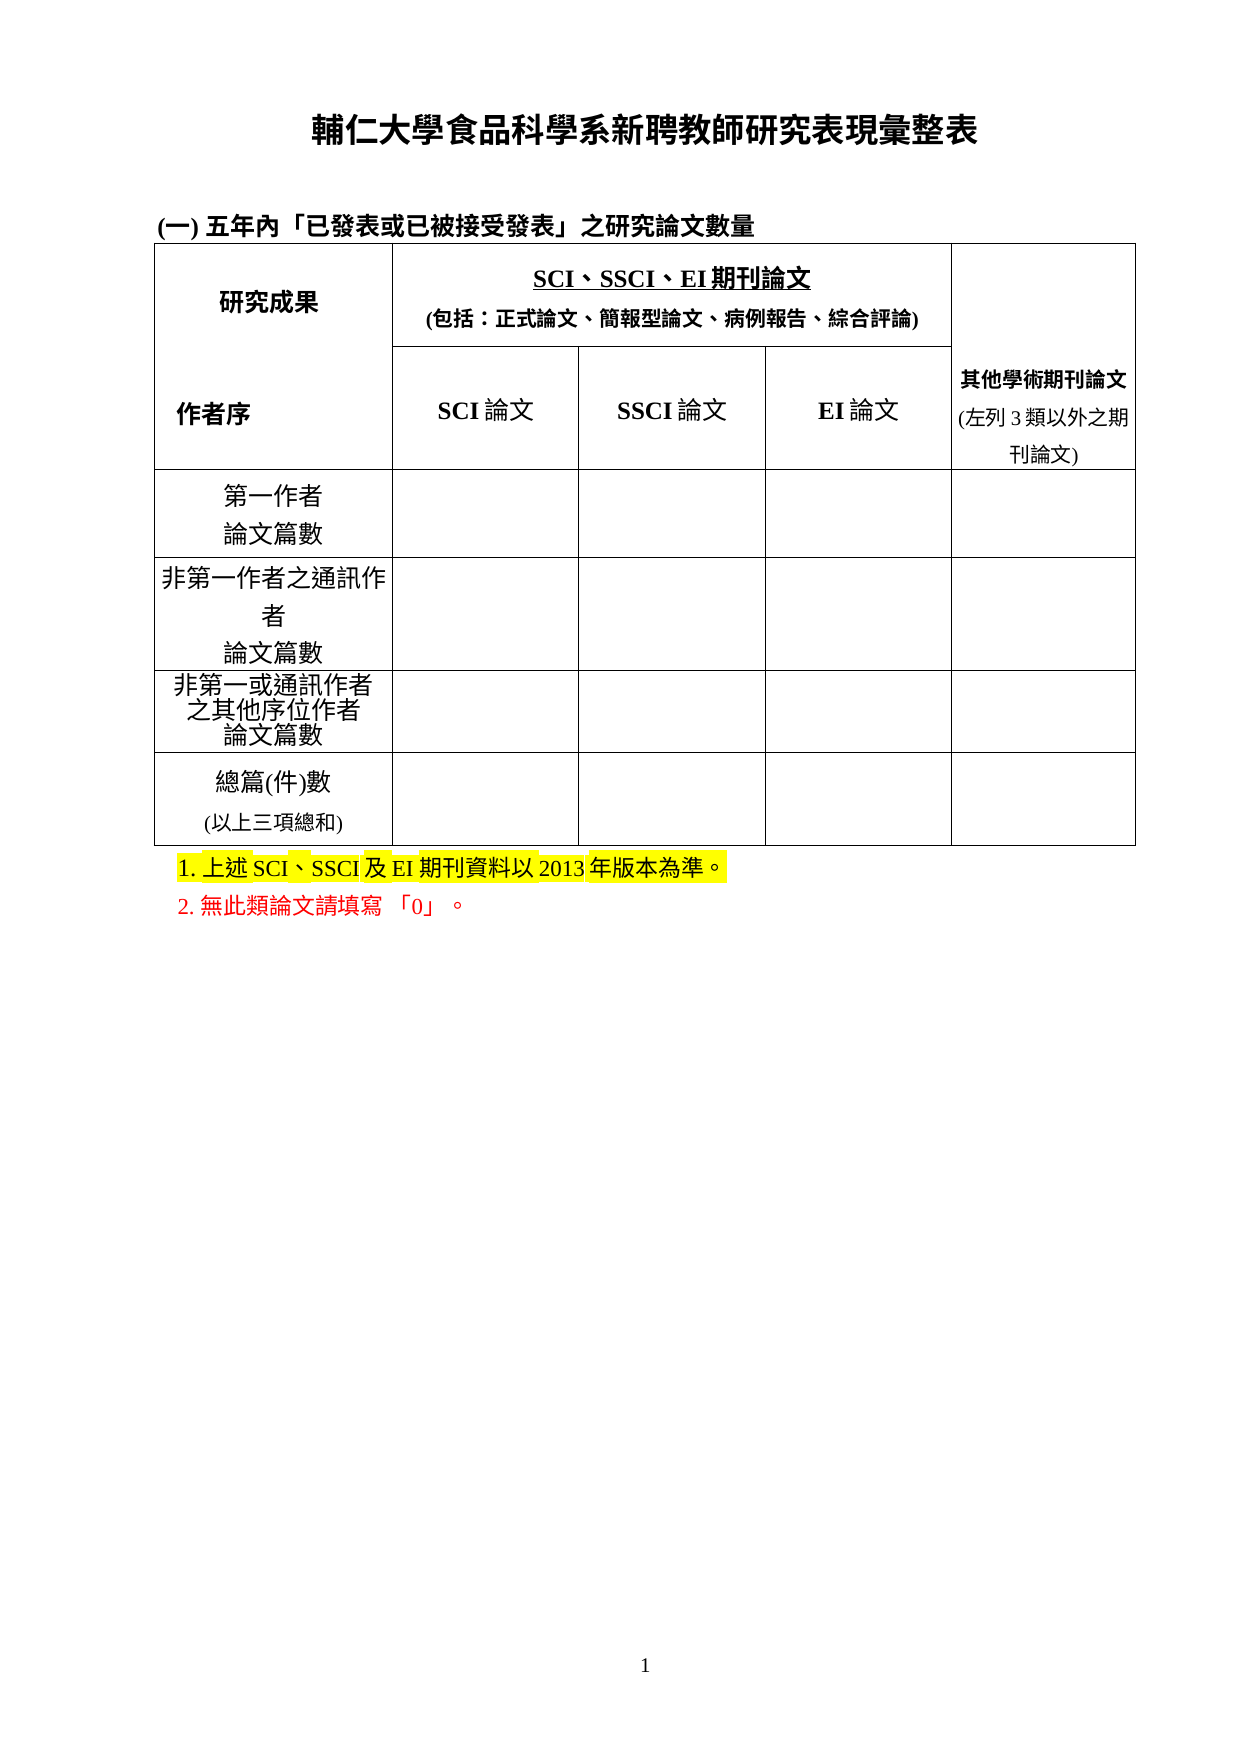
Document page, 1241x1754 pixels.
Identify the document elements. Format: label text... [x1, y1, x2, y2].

table_cell EI論文 [766, 347, 951, 468]
table_cell [766, 753, 951, 845]
table_cell SCI論文 [393, 347, 578, 468]
table_cell [579, 470, 765, 557]
table_cell 研究成果 作者序 [155, 244, 392, 468]
table_cell [766, 558, 951, 670]
table_cell [766, 671, 951, 752]
table_cell [393, 470, 578, 557]
table_header (一) 五年內「已發表或已被接受發表」之研究論文數量 [154, 189, 1136, 242]
table_cell [393, 558, 578, 670]
text 1. 上述SCI、SSCI及EI 期刊資料以 2013年版本為準。 [177, 846, 1112, 883]
table_cell [952, 558, 1135, 670]
table_cell SSCI論文 [579, 347, 765, 468]
table_cell 非第一或通訊作者 之其他序位作者 論文篇數 [155, 671, 392, 752]
table_cell 其他學術期刊論文 (左列3類以外之期刊論文) [952, 244, 1135, 468]
text 2. 無此類論文請填寫 「0」。 [177, 883, 1112, 921]
table_cell [579, 558, 765, 670]
table_cell [393, 753, 578, 845]
table_cell SCI、SSCI、EI期刊論文 (包括：正式論文、簡報型論文、病例報告、綜合評論) [393, 244, 951, 346]
table_cell [393, 671, 578, 752]
table_cell [579, 753, 765, 845]
table_cell 總篇(件)數 (以上三項總和) [155, 753, 392, 845]
table_cell 第一作者 論文篇數 [155, 470, 392, 557]
table_cell [952, 753, 1135, 845]
table_cell [952, 671, 1135, 752]
table_cell [952, 470, 1135, 557]
table_cell 非第一作者之通訊作者 論文篇數 [155, 558, 392, 670]
table_cell [766, 470, 951, 557]
text 輔仁大學食品科學系新聘教師研究表現彙整表 [177, 103, 1112, 152]
table_cell [579, 671, 765, 752]
